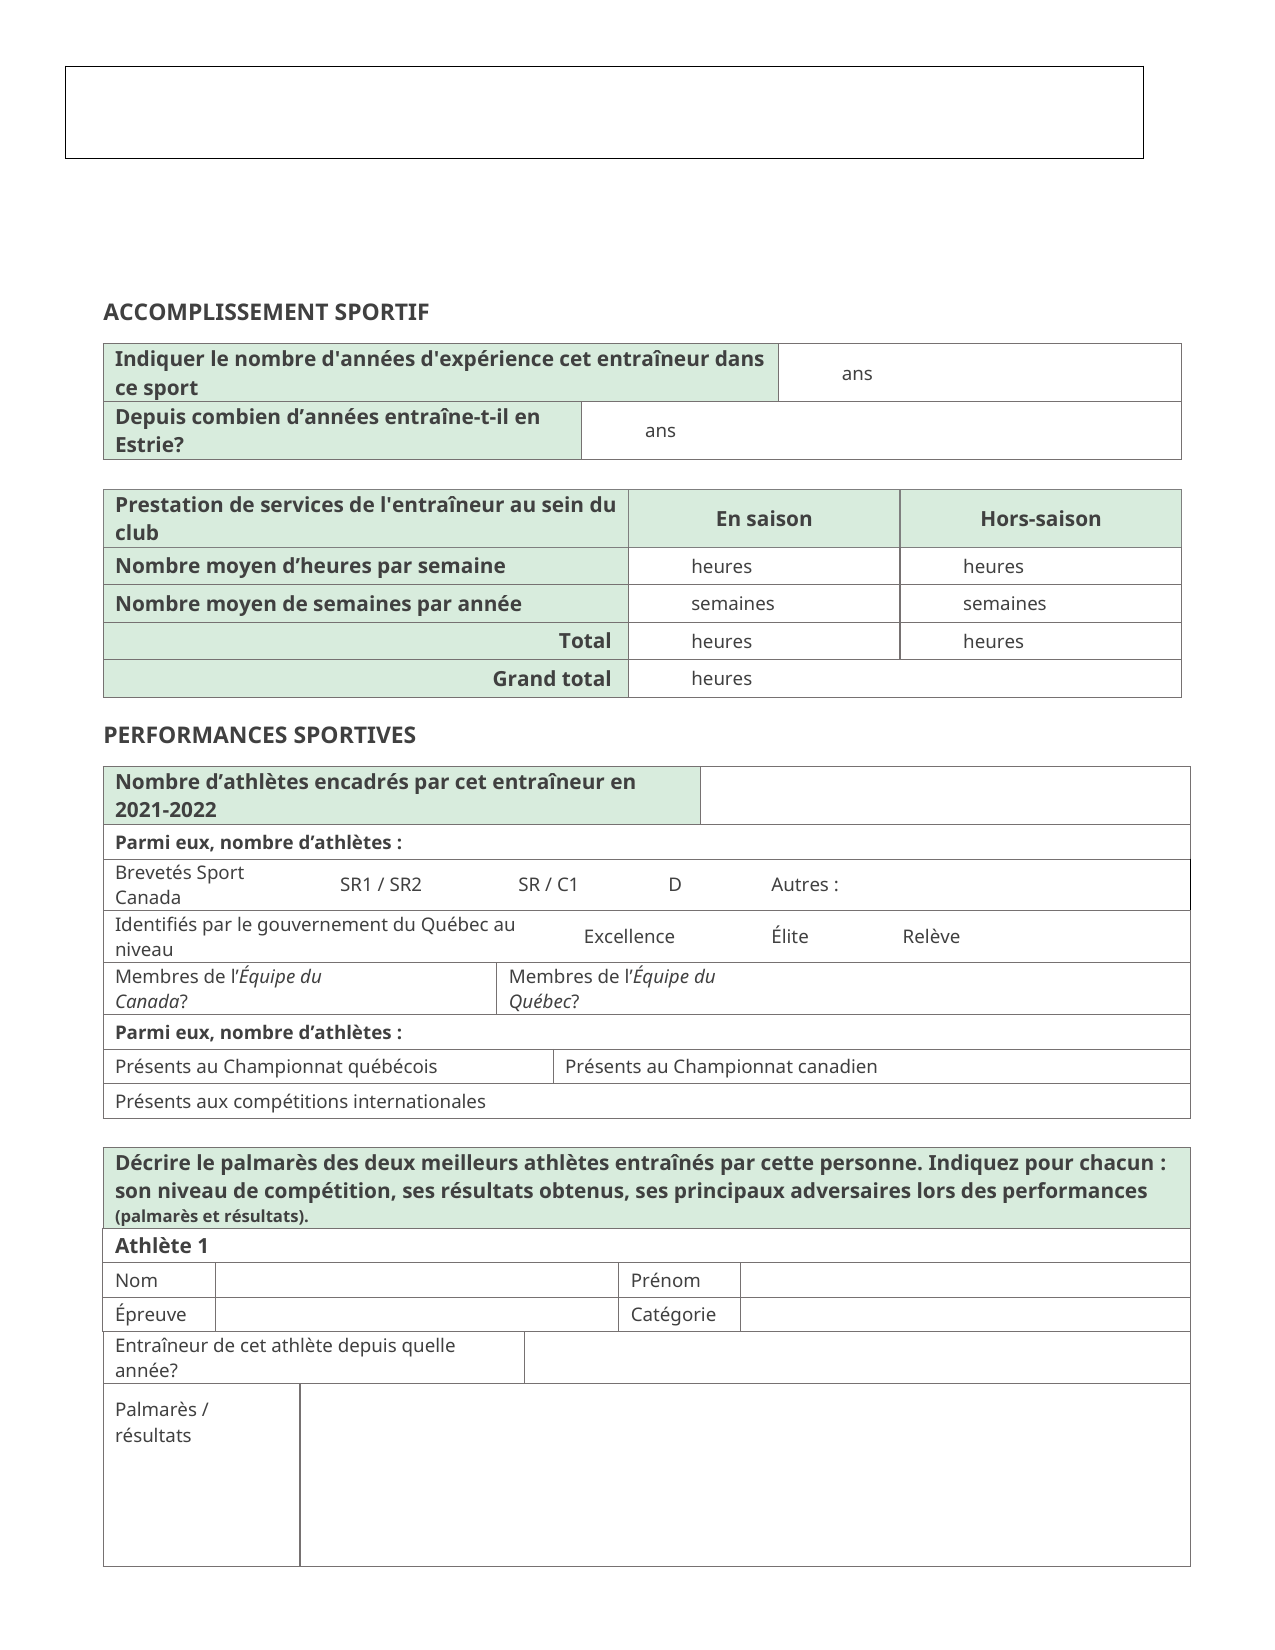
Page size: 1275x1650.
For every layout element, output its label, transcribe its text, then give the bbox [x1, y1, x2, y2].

table_header En saison [629, 490, 899, 547]
table_header Hors-saison [901, 490, 1181, 547]
text ACCOMPLISSEMENT SPORTIF [103, 296, 1181, 327]
table_cell [741, 1263, 1190, 1297]
table_cell Parmi eux, nombre d’athlètes : [104, 1015, 1190, 1049]
table_cell [403, 963, 496, 1014]
table_cell Depuis combien d’années entraîne-t-il en Estrie? [104, 402, 581, 459]
table_cell SR / C1 [506, 860, 656, 910]
text PERFORMANCES SPORTIVES [103, 719, 1181, 751]
table_cell [216, 1298, 618, 1331]
table_cell Nombre moyen d’heures par semaine [104, 548, 628, 584]
table_header Indiquer le nombre d'années d'expérience cet entraîneur dans ce sport [104, 344, 778, 401]
table_cell Nom [103, 1263, 215, 1297]
table_cell Brevetés Sport Canada [104, 860, 328, 910]
table_cell Présents au Championnat canadien [554, 1050, 1190, 1083]
table_cell [66, 67, 1143, 157]
table_cell D [656, 860, 759, 910]
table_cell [104, 1332, 524, 1383]
table_header Prestation de services de l'entraîneur au sein du club [104, 490, 628, 547]
table_header ans [779, 344, 1181, 401]
table_cell Autres : [759, 860, 1190, 910]
table_cell Prénom [619, 1263, 740, 1297]
table_cell Excellence [572, 911, 759, 962]
table_header Décrire le palmarès des deux meilleurs athlètes entraînés par cette personne. Indiquez pour chacun : son niveau de compétition, ses résultats obtenus, ses principaux adversaires lors des performances (palmarès et résultats). [104, 1148, 1190, 1228]
table_cell Grand total [104, 660, 628, 697]
table_cell [741, 1298, 1190, 1331]
table_cell Catégorie [619, 1298, 740, 1331]
table_cell Membres de l’Équipe du Québec? [497, 963, 797, 1014]
table_cell Relève [891, 911, 1190, 962]
table_cell [216, 1263, 618, 1297]
table_cell Membres de l’Équipe du Canada? [104, 963, 403, 1014]
table_cell heures [629, 548, 899, 584]
table_cell heures [629, 660, 1181, 697]
table_cell heures [629, 623, 899, 659]
table_cell Parmi eux, nombre d’athlètes : [104, 825, 1190, 858]
table_cell Nombre moyen de semaines par année [104, 585, 628, 622]
table_cell heures [901, 623, 1181, 659]
table_cell Présents aux compétitions internationales [104, 1084, 1190, 1118]
table_cell Palmarès / résultats [104, 1384, 299, 1566]
table_cell semaines [901, 585, 1181, 622]
table_cell Identifiés par le gouvernement du Québec au niveau [104, 911, 572, 962]
table_cell Total [104, 623, 628, 659]
table_header [701, 767, 1190, 824]
table_cell Épreuve [103, 1298, 215, 1331]
table_cell [797, 963, 1190, 1014]
table_cell ans [582, 402, 1181, 459]
table_cell SR1 / SR2 [328, 860, 506, 910]
table_header Nombre d’athlètes encadrés par cet entraîneur en 2021-2022 [104, 767, 700, 824]
table_cell Élite [759, 911, 891, 962]
table_cell semaines [629, 585, 899, 622]
table_cell Présents au Championnat québécois [104, 1050, 553, 1083]
table_cell Athlète 1 [103, 1229, 1190, 1262]
table_cell heures [901, 548, 1181, 584]
table_cell [525, 1332, 1190, 1383]
table_cell [301, 1384, 1190, 1566]
